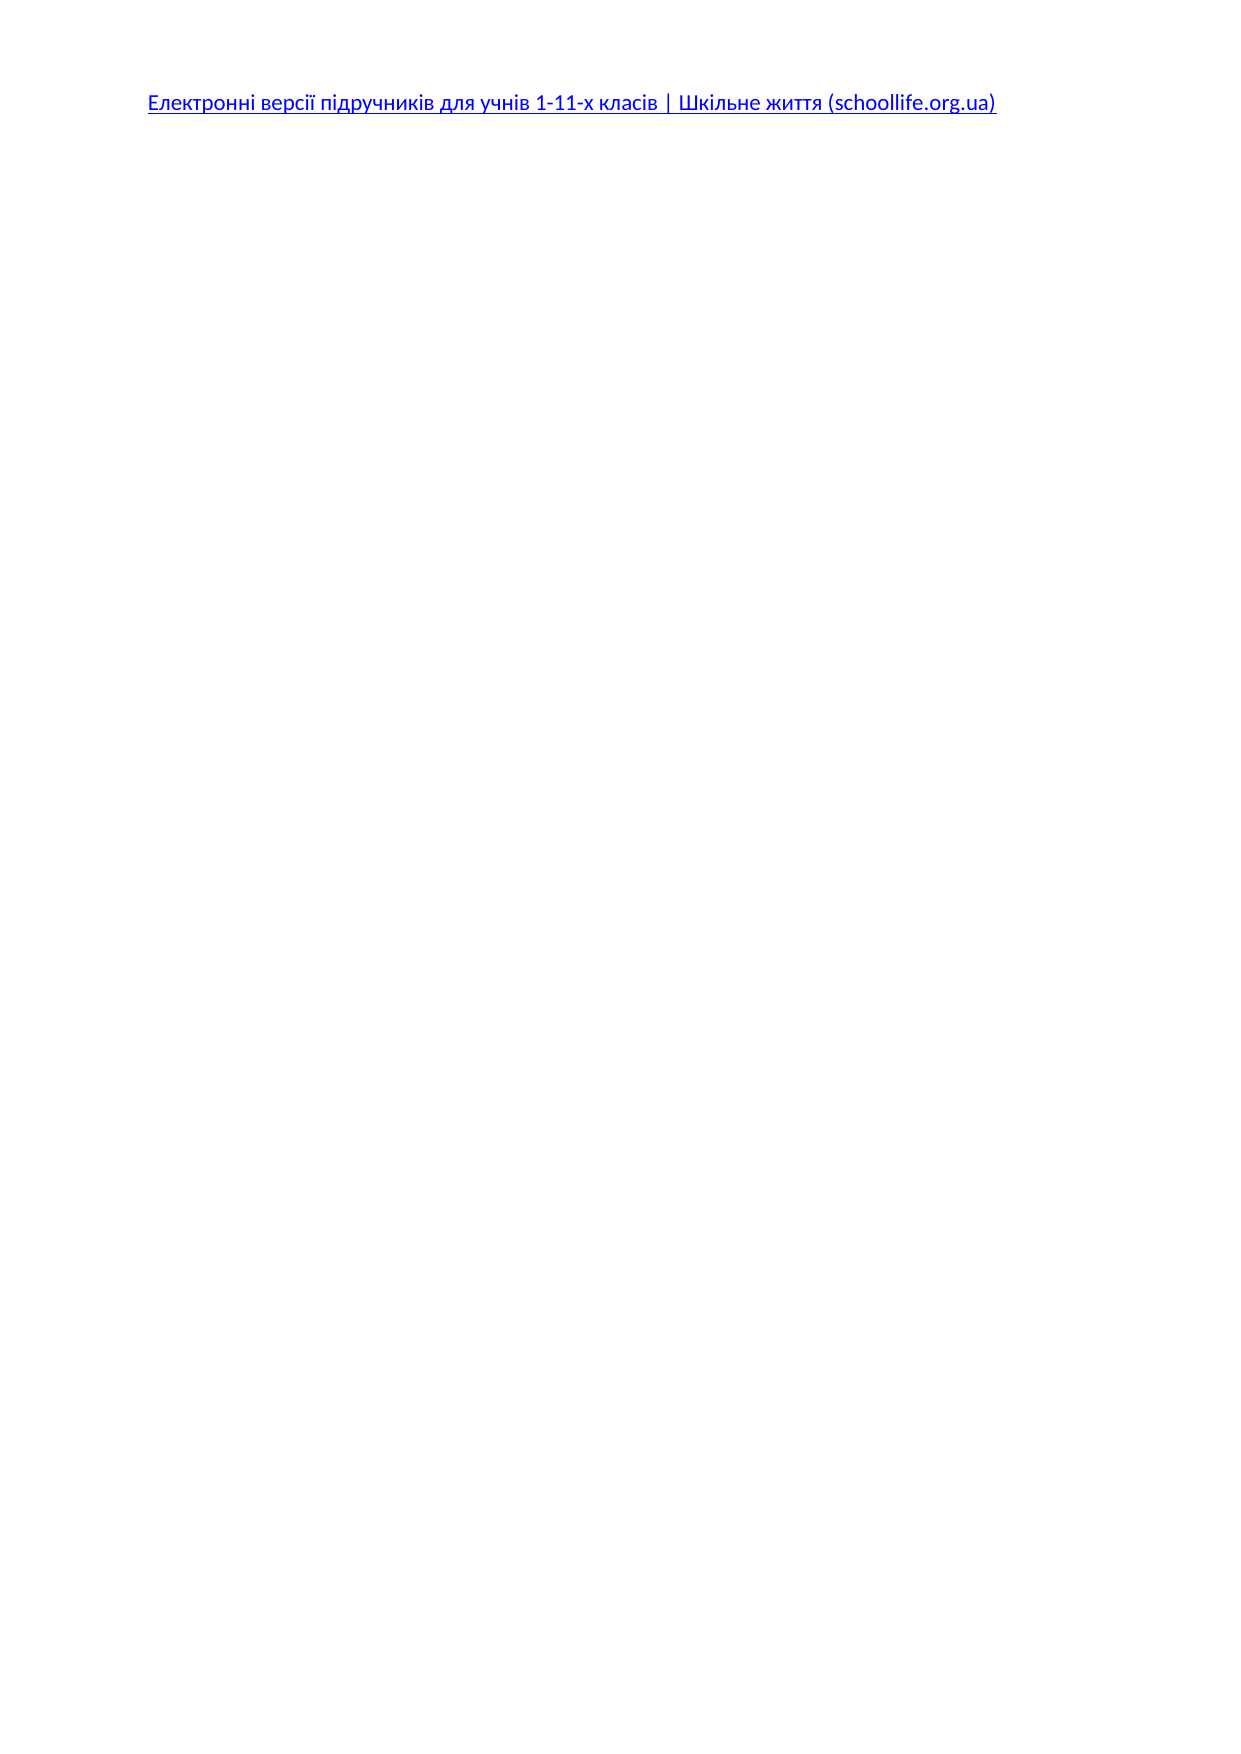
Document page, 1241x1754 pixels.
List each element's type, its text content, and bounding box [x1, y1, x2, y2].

text Електронні версії підручників для учнів 1-11-х класів | Шкільне життя (schoollife.org.ua) [148, 88, 1152, 117]
